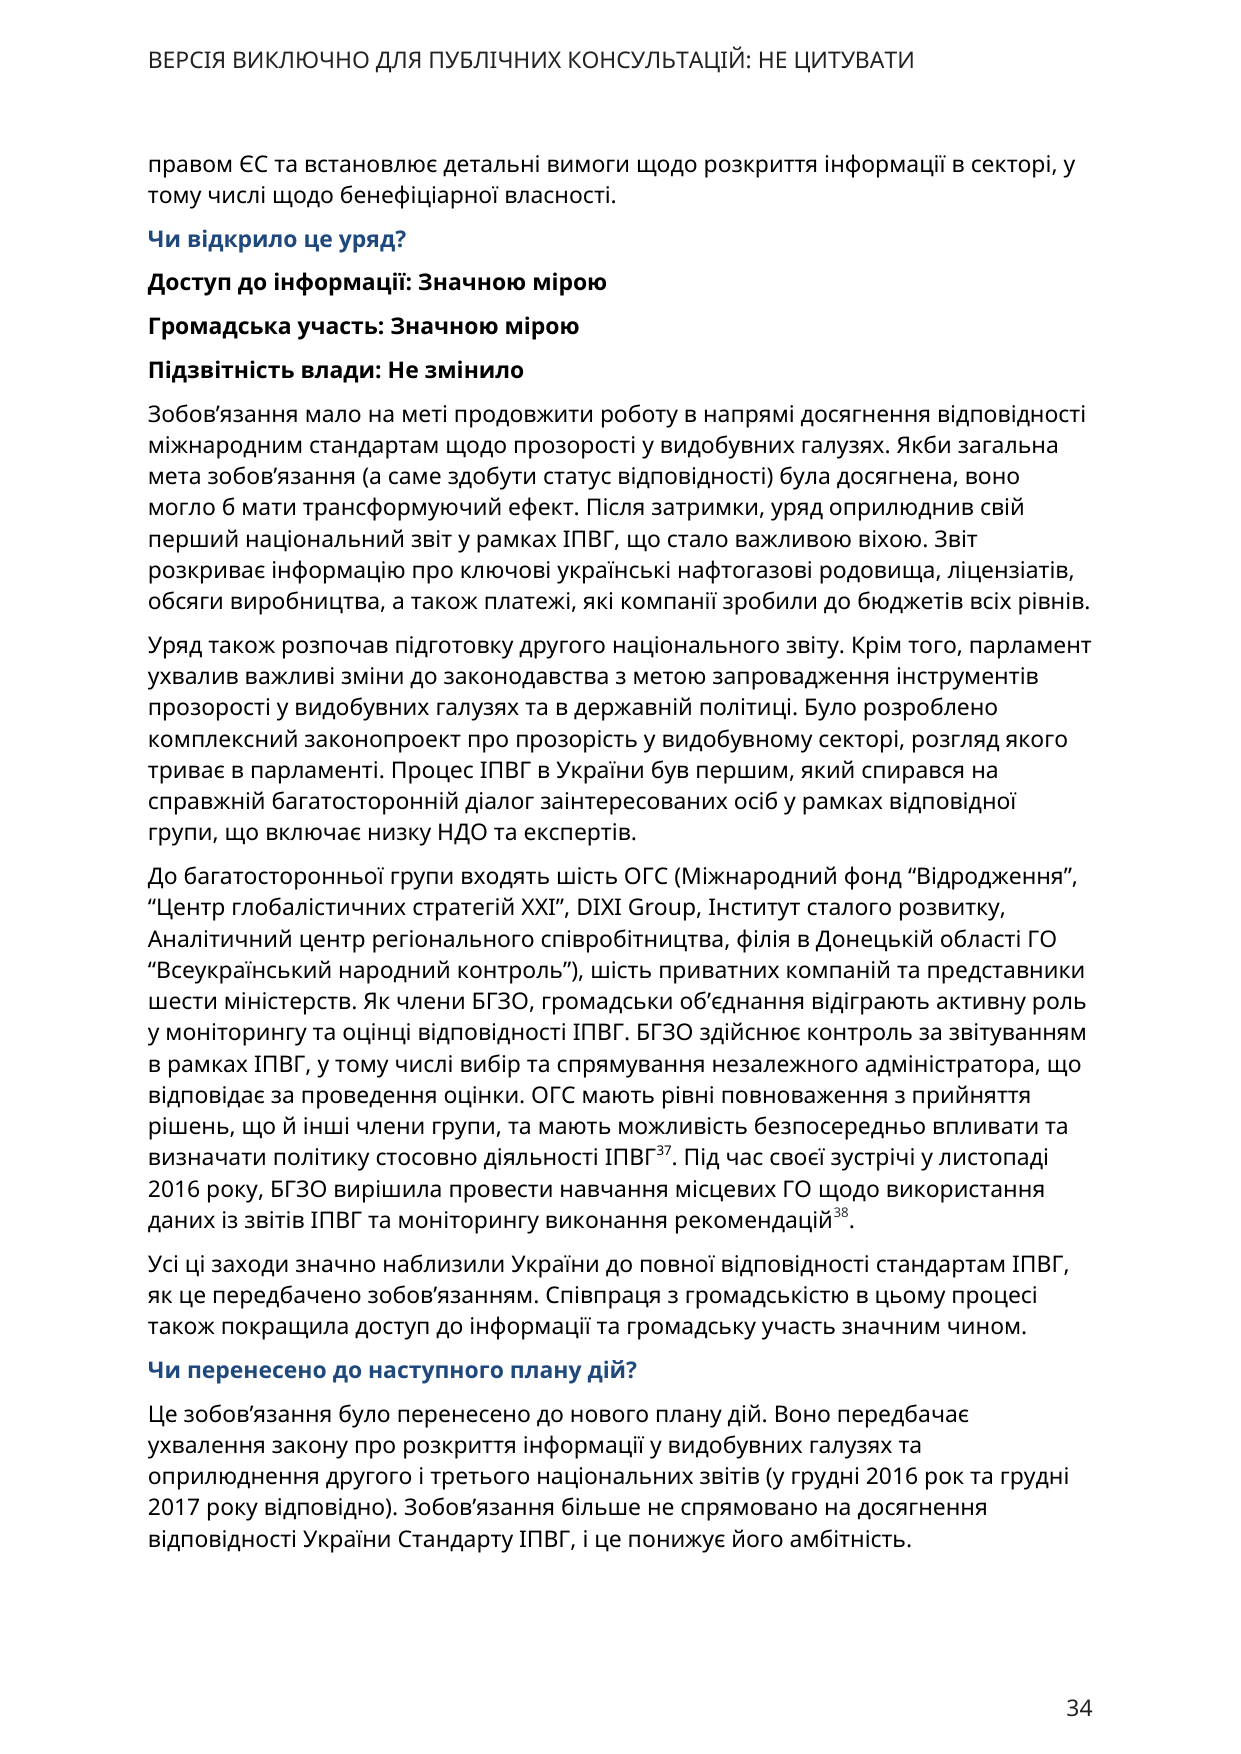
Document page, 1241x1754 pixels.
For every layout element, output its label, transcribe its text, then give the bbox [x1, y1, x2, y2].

text Це зобов’язання було перенесено до нового плану дій. Воно передбачає ухвалення закону про розкриття інформації у видобувних галузях та оприлюднення другого і третього національних звітів (у грудні 2016 рок та грудні 2017 року відповідно). Зобов’язання більше не спрямовано на досягнення відповідності України Стандарту ІПВГ, і це понижує його амбітність. [148, 1398, 1093, 1554]
text Зобов’язання мало на меті продовжити роботу в напрямі досягнення відповідності міжнародним стандартам щодо прозорості у видобувних галузях. Якби загальна мета зобов’язання (а саме здобути статус відповідності) була досягнена, воно могло б мати трансформуючий ефект. Після затримки, уряд оприлюднив свій перший національний звіт у рамках ІПВГ, що стало важливою віхою. Звіт розкриває інформацію про ключові українські нафтогазові родовища, ліцензіатів, обсяги виробництва, а також платежі, які компанії зробили до бюджетів всіх рівнів. [148, 398, 1093, 616]
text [148, 148, 1093, 210]
text Підзвітність влади: Не змінило [148, 354, 1093, 385]
subtitle Чи перенесено до наступного плану дій? [148, 1354, 1093, 1385]
text Доступ до інформації: Значною мірою [148, 266, 1093, 298]
subtitle Чи відкрило це уряд? [148, 223, 1093, 254]
text Громадська участь: Значною мірою [148, 310, 1093, 341]
text Уряд також розпочав підготовку другого національного звіту. Крім того, парламент ухвалив важливі зміни до законодавства з метою запровадження інструментів прозорості у видобувних галузях та в державній політиці. Було розроблено комплексний законопроект про прозорість у видобувному секторі, розгляд якого триває в парламенті. Процес ІПВГ в України був першим, який спирався на справжній багатосторонній діалог заінтересованих осіб у рамках відповідної групи, що включає низку НДО та експертів. [148, 629, 1093, 848]
text Усі ці заходи значно наблизили України до повної відповідності стандартам ІПВГ, як це передбачено зобов’язанням. Співпраця з громадськістю в цьому процесі також покращила доступ до інформації та громадську участь значним чином. [148, 1248, 1093, 1341]
text До багатосторонньої групи входять шість ОГС (Міжнародний фонд “Відродження”, “Центр глобалістичних стратегій XXI”, DIXI Group, Інститут сталого розвитку, Аналітичний центр регіонального співробітництва, філія в Донецькій області ГО “Всеукраїнський народний контроль”), шість приватних компаній та представники шести міністерств. Як члени БГЗО, громадськи об’єднання відіграють активну роль у моніторингу та оцінці відповідності ІПВГ. БГЗО здійснює контроль за звітуванням в рамках ІПВГ, у тому числі вибір та спрямування незалежного адміністратора, що відповідає за проведення оцінки. ОГС мають рівні повноваження з прийняття рішень, що й інші члени групи, та мають можливість безпосередньо впливати та визначати політику стосовно діяльності ІПВГ. Під час своєї зустрічі у листопаді 2016 року, БГЗО вирішила провести навчання місцевих ГО щодо використання даних із звітів ІПВГ та моніторингу виконання рекомендацій. [148, 860, 1093, 1235]
